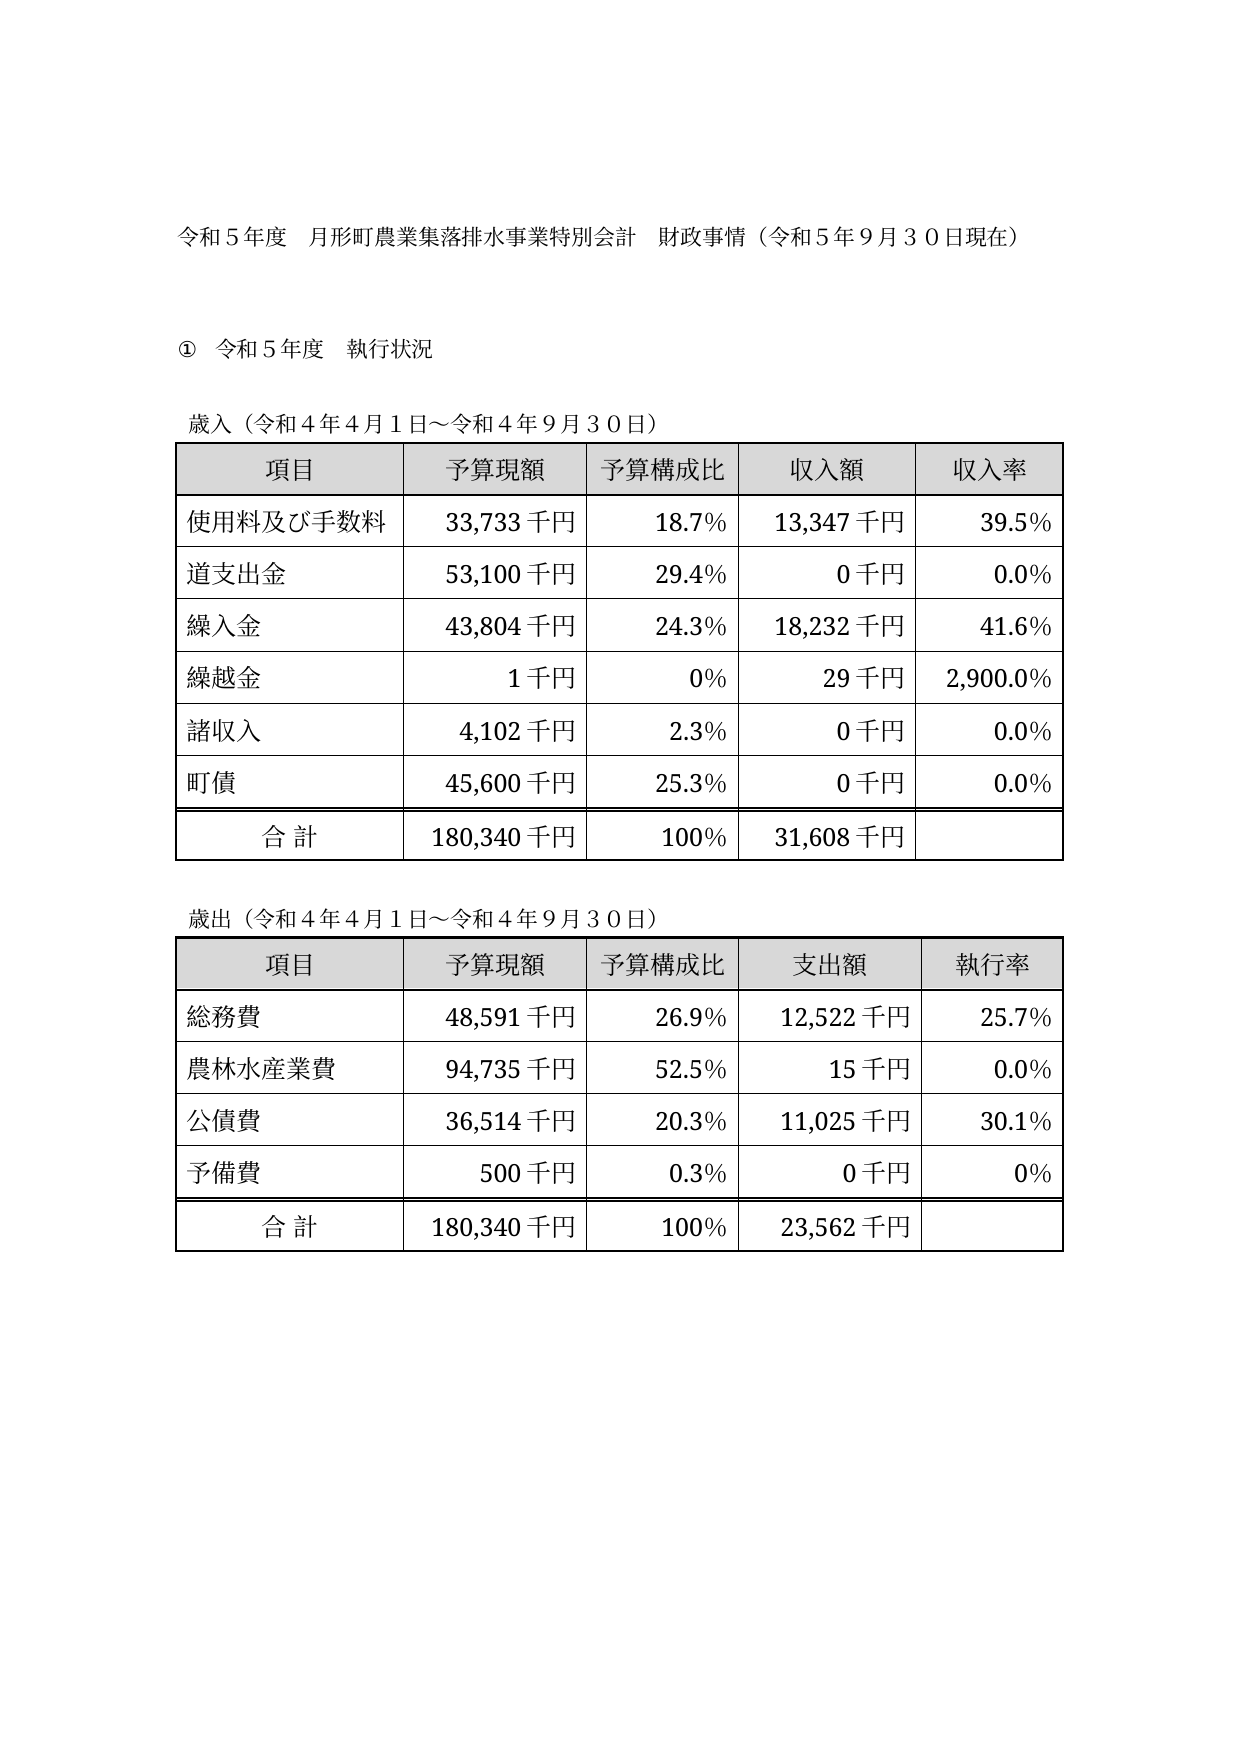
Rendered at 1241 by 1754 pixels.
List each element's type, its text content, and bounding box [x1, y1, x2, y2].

table_cell 180,340千円 [404, 1202, 586, 1249]
table_cell 町債 [177, 756, 403, 807]
table_header 支出額 [739, 939, 921, 988]
table_cell 33,733千円 [404, 496, 586, 546]
table_cell 180,340千円 [404, 812, 586, 859]
table_cell 25.3％ [587, 756, 738, 807]
table_cell 52.5％ [587, 1042, 738, 1093]
table_cell 94,735千円 [404, 1042, 586, 1093]
table_cell 4,102千円 [404, 704, 586, 755]
table_cell 53,100千円 [404, 547, 586, 598]
table_cell 道支出金 [177, 547, 403, 598]
table_cell [922, 1202, 1062, 1249]
table_cell 0％ [922, 1146, 1062, 1197]
table_header 予算現額 [404, 939, 586, 988]
table_cell 繰入金 [177, 599, 403, 651]
table_header 予算現額 [404, 444, 586, 494]
table_cell 0.0％ [916, 704, 1062, 755]
table_cell 総務費 [177, 991, 403, 1041]
table_header 執行率 [922, 939, 1062, 988]
table_cell 公債費 [177, 1094, 403, 1145]
table_header 予算構成比 [587, 939, 738, 988]
table_cell 36,514千円 [404, 1094, 586, 1145]
table_cell 0％ [587, 652, 738, 703]
table_cell 0千円 [739, 547, 915, 598]
table_cell 13,347千円 [739, 496, 915, 546]
table_cell 0千円 [739, 756, 915, 807]
table_cell 25.7％ [922, 991, 1062, 1041]
table_cell 0.0％ [922, 1042, 1062, 1093]
table_cell 1千円 [404, 652, 586, 703]
table_cell 2.3％ [587, 704, 738, 755]
table_header 収入率 [916, 444, 1062, 494]
table_cell 予備費 [177, 1146, 403, 1197]
table_cell 18,232千円 [739, 599, 915, 651]
list 令和５年度 執行状況 [177, 329, 1063, 367]
table_cell 29.4％ [587, 547, 738, 598]
table_cell [916, 812, 1062, 859]
table_cell 15千円 [739, 1042, 921, 1093]
table_cell 0.0％ [916, 547, 1062, 598]
table_header 予算構成比 [587, 444, 738, 494]
table_header 項目 [177, 444, 403, 494]
table_cell 合 計 [177, 1202, 403, 1249]
table_cell 20.3％ [587, 1094, 738, 1145]
table_cell 繰越金 [177, 652, 403, 703]
table_cell 2,900.0％ [916, 652, 1062, 703]
table_cell 45,600千円 [404, 756, 586, 807]
table_cell 30.1％ [922, 1094, 1062, 1145]
table_header 項目 [177, 939, 403, 988]
table_cell 12,522千円 [739, 991, 921, 1041]
table_cell 26.9％ [587, 991, 738, 1041]
table_cell 11,025千円 [739, 1094, 921, 1145]
table_cell 諸収入 [177, 704, 403, 755]
table_cell 使用料及び手数料 [177, 496, 403, 546]
table_cell 18.7％ [587, 496, 738, 546]
table_cell 合 計 [177, 812, 403, 859]
table_cell 24.3％ [587, 599, 738, 651]
text 歳入（令和４年４月１日～令和４年９月３０日） [177, 404, 1063, 442]
table_cell 500千円 [404, 1146, 586, 1197]
table_cell 0千円 [739, 704, 915, 755]
table_cell 0千円 [739, 1146, 921, 1197]
table_cell 43,804千円 [404, 599, 586, 651]
table_cell 48,591千円 [404, 991, 586, 1041]
table_cell 農林水産業費 [177, 1042, 403, 1093]
text 令和５年度 月形町農業集落排水事業特別会計 財政事情（令和５年９月３０日現在） [177, 217, 1063, 254]
table_cell 31,608千円 [739, 812, 915, 859]
table_cell 0.0％ [916, 756, 1062, 807]
table_cell 41.6％ [916, 599, 1062, 651]
table_cell 23,562千円 [739, 1202, 921, 1249]
table_cell 100％ [587, 812, 738, 859]
table_cell 100％ [587, 1202, 738, 1249]
table_cell 29千円 [739, 652, 915, 703]
text 歳出（令和４年４月１日～令和４年９月３０日） [177, 899, 1063, 936]
table_cell 0.3％ [587, 1146, 738, 1197]
table_header 収入額 [739, 444, 915, 494]
table_cell 39.5％ [916, 496, 1062, 546]
